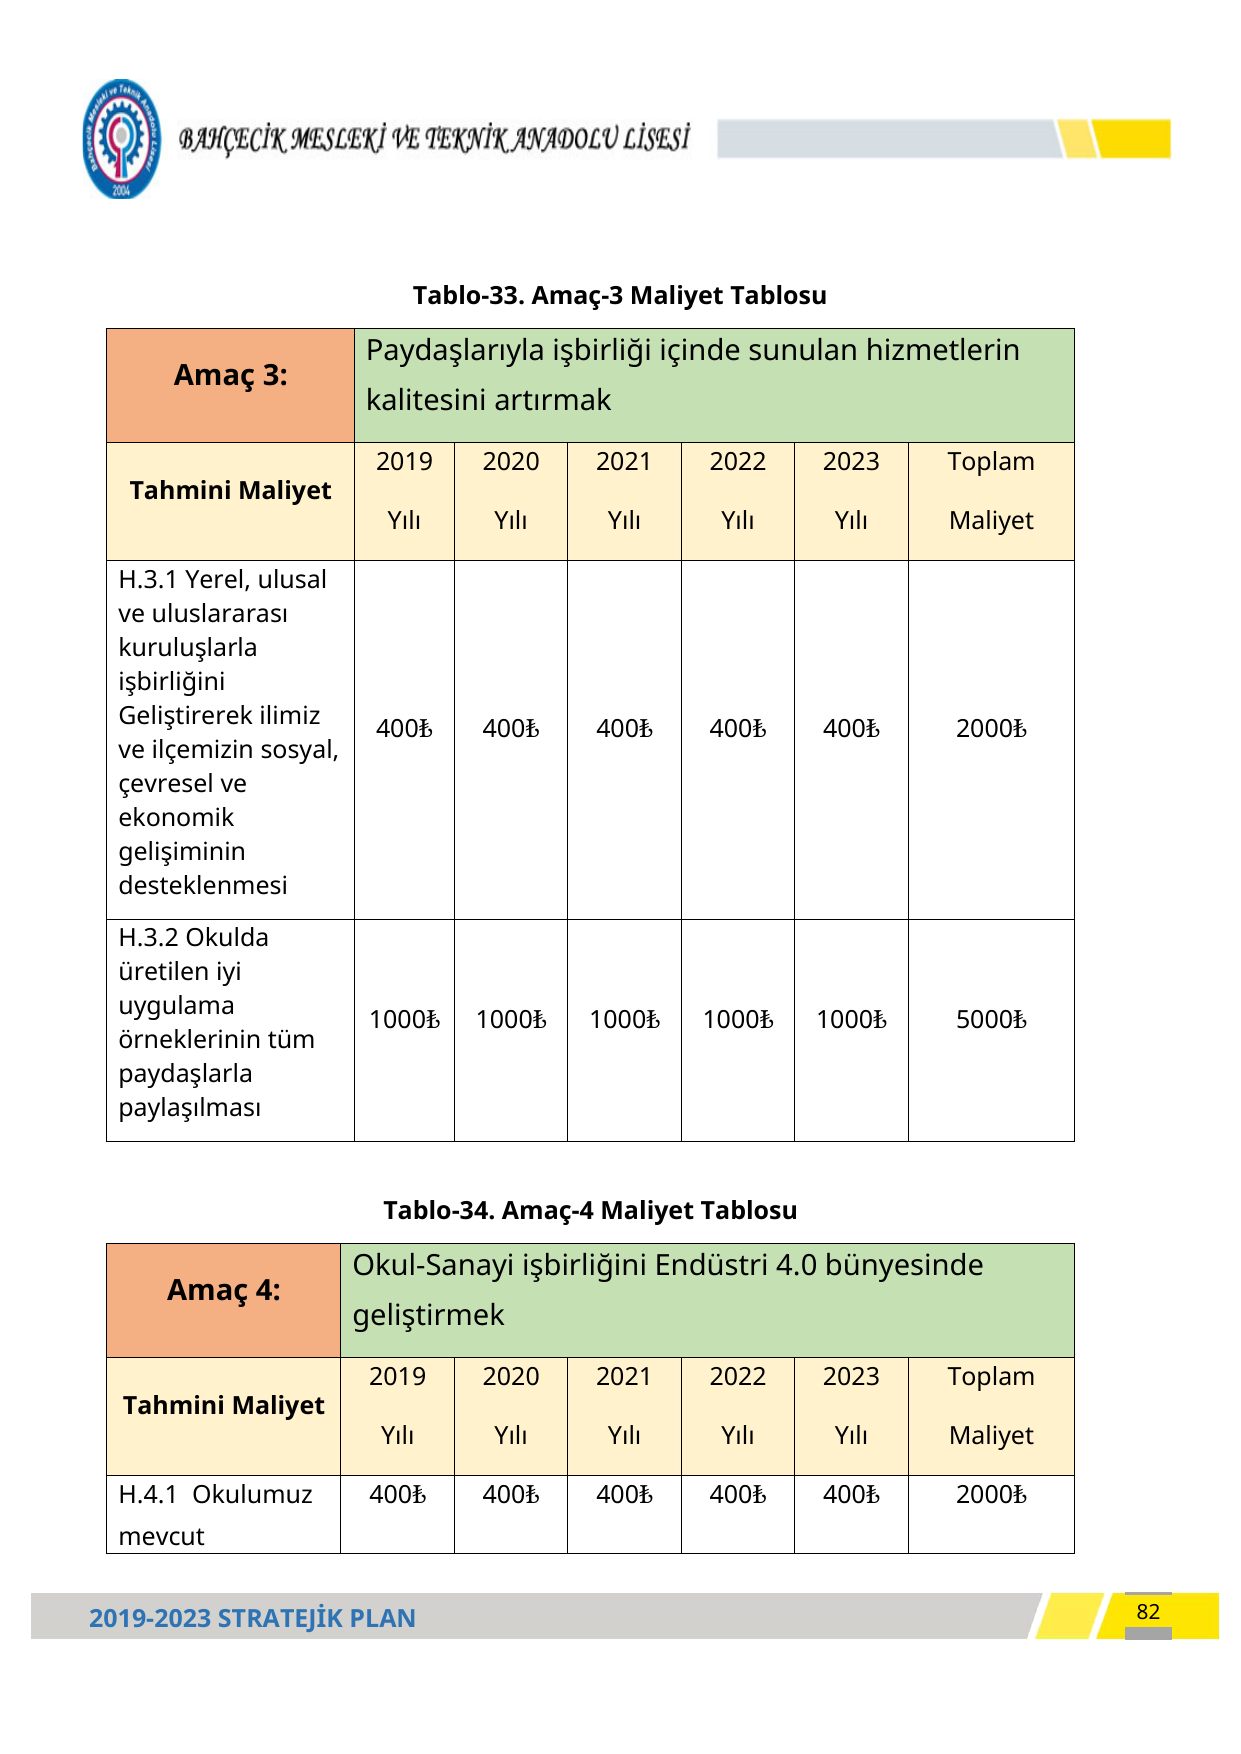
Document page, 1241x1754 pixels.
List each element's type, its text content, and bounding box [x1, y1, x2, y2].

table_cell 2022 Yılı [682, 1358, 794, 1475]
table_cell 400₺ [355, 561, 454, 919]
table_cell 2023 Yılı [795, 1358, 908, 1475]
table_cell Okul-Sanayi işbirliğini Endüstri 4.0 bünyesinde geliştirmek [341, 1244, 1074, 1357]
table_cell 2000₺ [909, 561, 1074, 919]
table_cell 2021 Yılı [568, 1358, 681, 1475]
table_cell Amaç 4: [107, 1244, 340, 1357]
table_cell 400₺ [568, 1476, 681, 1553]
table_cell 1000₺ [568, 920, 681, 1141]
table_cell 1000₺ [795, 920, 908, 1141]
table_cell 400₺ [795, 1476, 908, 1553]
table_cell 400₺ [795, 561, 908, 919]
text Tablo-33. Amaç-3 Maliyet Tablosu [118, 277, 1122, 312]
table_cell 2021 Yılı [568, 443, 681, 560]
table_cell H.3.2 Okulda üretilen iyi uygulama örneklerinin tüm paydaşlarla paylaşılması [107, 920, 354, 1141]
table_cell 2020 Yılı [455, 1358, 567, 1475]
table_cell Toplam Maliyet [909, 1358, 1074, 1475]
table_cell Tahmini Maliyet [107, 1358, 340, 1475]
table_cell 1000₺ [682, 920, 794, 1141]
table_cell 400₺ [455, 1476, 567, 1553]
table_cell Tablo-34. Amaç-4 Maliyet Tablosu [107, 1142, 1074, 1243]
table_cell 400₺ [682, 561, 794, 919]
picture [28, 1591, 1221, 1641]
table_cell 1000₺ [355, 920, 454, 1141]
table_header Paydaşlarıyla işbirliği içinde sunulan hizmetlerin kalitesini artırmak [355, 329, 1074, 442]
table_cell 2000₺ [909, 1476, 1074, 1553]
table_cell 2020 Yılı [455, 443, 567, 560]
table_cell 400₺ [341, 1476, 454, 1553]
picture [81, 79, 1172, 199]
table_cell H.4.1 Okulumuz mevcut alanlarında sanayi ile Etkileşimini Endüstri 4.0 bileşenleri kapsamında üst düzeye çıkarmak [107, 1476, 340, 1553]
table_header Amaç 3: [107, 329, 354, 442]
table_cell 1000₺ [455, 920, 567, 1141]
table_cell 2019 Yılı [355, 443, 454, 560]
table_cell 2023 Yılı [795, 443, 908, 560]
table_cell 400₺ [568, 561, 681, 919]
table_cell 400₺ [455, 561, 567, 919]
table_cell 2022 Yılı [682, 443, 794, 560]
table_cell Tahmini Maliyet [107, 443, 354, 560]
table_cell H.3.1 Yerel, ulusal ve uluslararası kuruluşlarla işbirliğini Geliştirerek ilimiz ve ilçemizin sosyal, çevresel ve ekonomik gelişiminin desteklenmesi [107, 561, 354, 919]
table_cell 5000₺ [909, 920, 1074, 1141]
table_cell 400₺ [682, 1476, 794, 1553]
table_cell Toplam Maliyet [909, 443, 1074, 560]
table_cell 2019 Yılı [341, 1358, 454, 1475]
